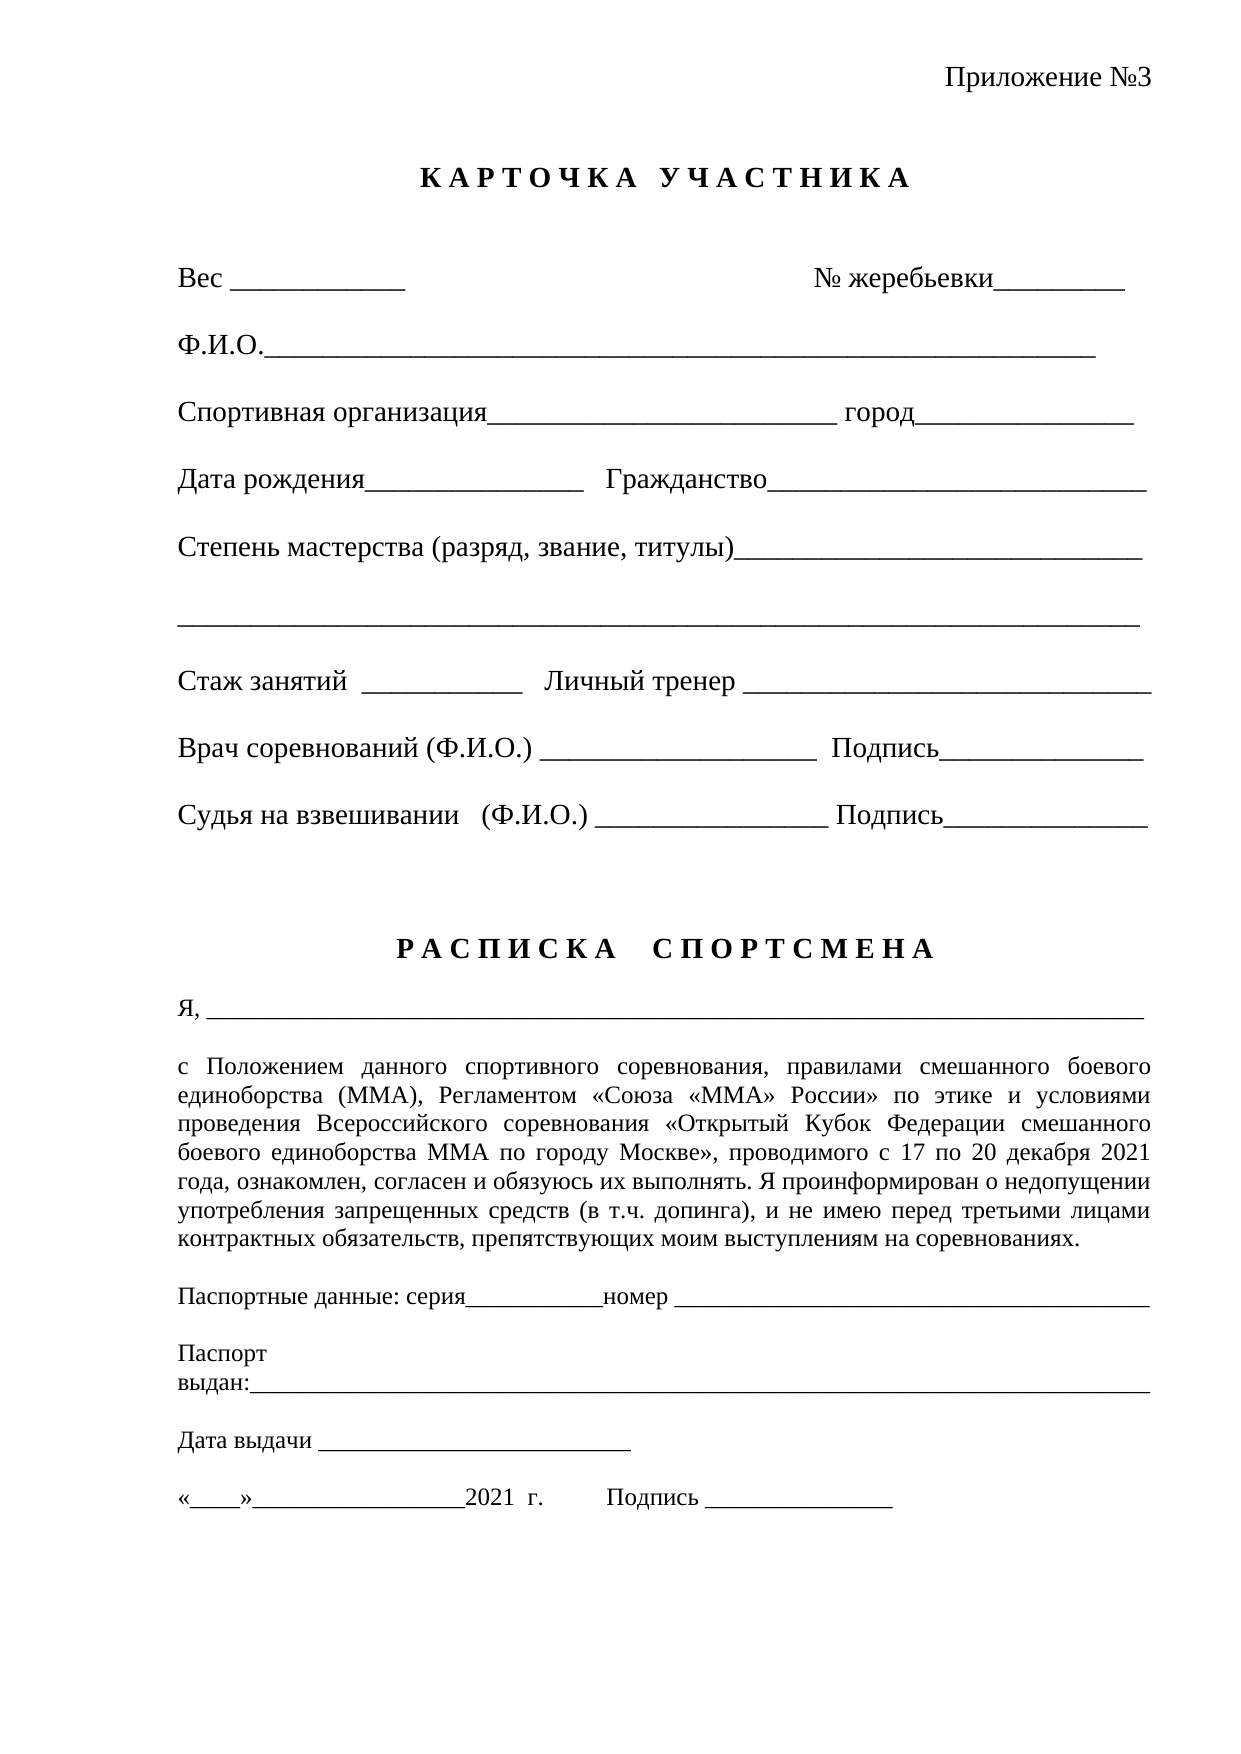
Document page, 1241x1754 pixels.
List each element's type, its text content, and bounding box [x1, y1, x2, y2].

text Паспортные данные: серия___________номер ______________________________________ [177, 1281, 1152, 1310]
text Стаж занятий ___________ Личный тренер ____________________________ [177, 663, 1152, 696]
text Судья на взвешивании (Ф.И.О.) ________________ Подпись______________ [177, 797, 1152, 831]
text с Положением данного спортивного соревнования, правилами смешанного боевого единоборства (ММА), Регламентом «Союза «ММА» России» по этике и условиями проведения Всероссийского соревнования «Открытый Кубок Федерации смешанного боевого единоборства ММА по городу Москве», проводимого с 17 по 20 декабря 2021 года, ознакомлен, согласен и обязуюсь их выполнять. Я проинформирован о недопущении употребления запрещенных средств (в т.ч. допинга), и не имею перед третьими лицами контрактных обязательств, препятствующих моим выступлениям на соревнованиях. [177, 1051, 1152, 1252]
text Врач соревнований (Ф.И.О.) ___________________ Подпись______________ [177, 730, 1152, 763]
text Приложение №3 [177, 59, 1152, 93]
text Паспорт выдан:________________________________________________________________________ [177, 1338, 1152, 1396]
text Ф.И.О._________________________________________________________ [177, 327, 1152, 361]
text Р А С П И С К А С П О Р Т С М Е Н А [177, 931, 1152, 965]
text «____»_________________2021 г. Подпись _______________ [177, 1482, 1152, 1511]
text Я, ___________________________________________________________________________ [177, 993, 1152, 1022]
text Степень мастерства (разряд, звание, титулы)____________________________ [177, 529, 1152, 562]
text Спортивная организация________________________ город_______________ [177, 394, 1152, 428]
text К А Р Т О Ч К А У Ч А С Т Н И К А [177, 160, 1152, 193]
text Вес ____________ № жеребьевки_________ [177, 260, 1152, 294]
text Дата выдачи _________________________ [177, 1425, 1152, 1453]
text __________________________________________________________________ [177, 596, 1152, 629]
text Дата рождения_______________ Гражданство__________________________ [177, 462, 1152, 495]
